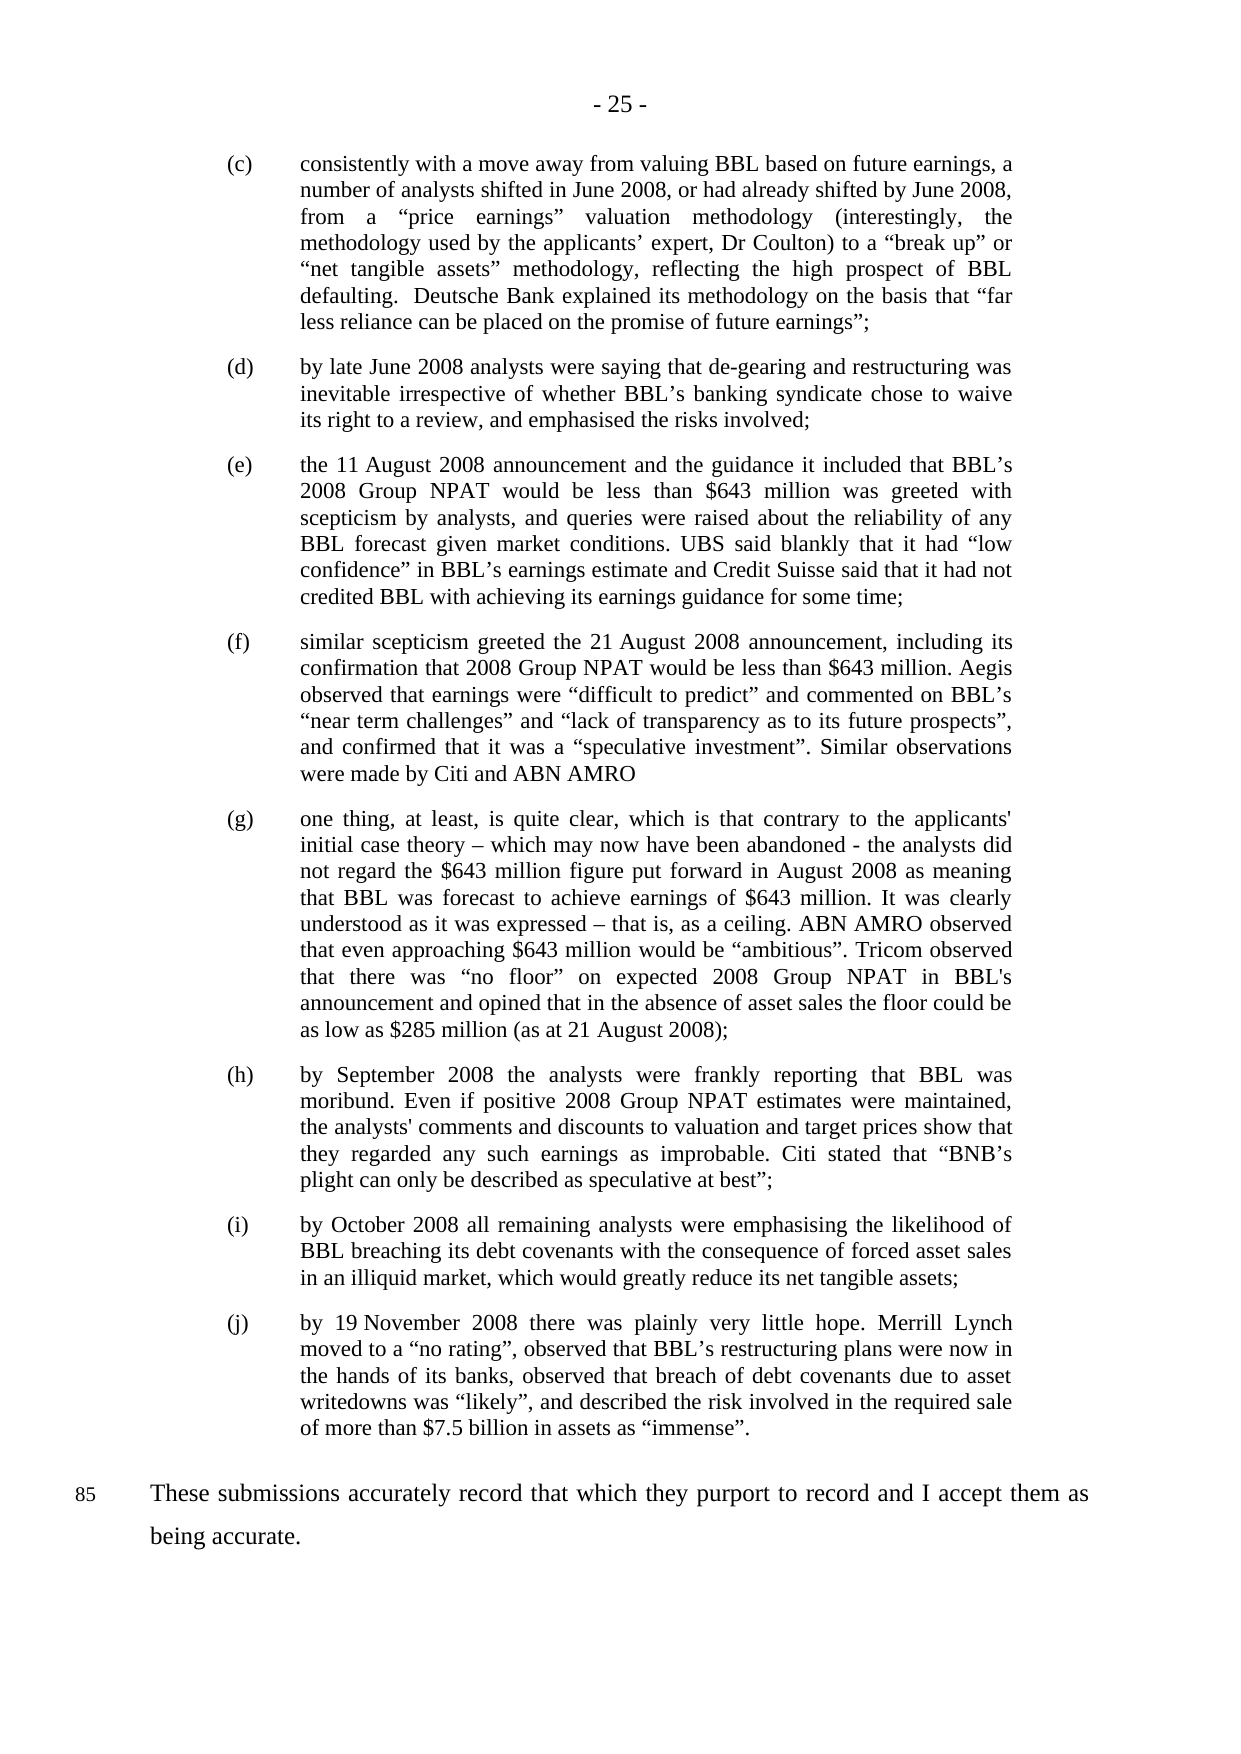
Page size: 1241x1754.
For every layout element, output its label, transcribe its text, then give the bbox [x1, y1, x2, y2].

text (h) by September 2008 the analysts were frankly reporting that BBL was moribund. Even if positive 2008 Group NPAT estimates were maintained, the analysts' comments and discounts to valuation and target prices show that they regarded any such earnings as improbable. Citi stated that “BNB’s plight can only be described as speculative at best”; [227, 1061, 1013, 1192]
text (j) by 19 November 2008 there was plainly very little hope. Merrill Lynch moved to a “no rating”, observed that BBL’s restructuring plans were now in the hands of its banks, observed that breach of debt covenants due to asset writedowns was “likely”, and described the risk involved in the required sale of more than $7.5 billion in assets as “immense”. [227, 1309, 1013, 1441]
text (g) one thing, at least, is quite clear, which is that contrary to the applicants' initial case theory – which may now have been abandoned - the analysts did not regard the $643 million figure put forward in August 2008 as meaning that BBL was forecast to achieve earnings of $643 million. It was clearly understood as it was expressed – that is, as a ceiling. ABN AMRO observed that even approaching $643 million would be “ambitious”. Tricom observed that there was “no floor” on expected 2008 Group NPAT in BBL's announcement and opined that in the absence of asset sales the floor could be as low as $285 million (as at 21 August 2008); [227, 805, 1013, 1042]
text (d) by late June 2008 analysts were saying that de-gearing and restructuring was inevitable irrespective of whether BBL’s banking syndicate chose to waive its right to a review, and emphasised the risks involved; [227, 353, 1013, 432]
text (i) by October 2008 all remaining analysts were emphasising the likelihood of BBL breaching its debt covenants with the consequence of forced asset sales in an illiquid market, which would greatly reduce its net tangible assets; [227, 1211, 1013, 1290]
text (c) consistently with a move away from valuing BBL based on future earnings, a number of analysts shifted in June 2008, or had already shifted by June 2008, from a “price earnings” valuation methodology (interestingly, the methodology used by the applicants’ expert, Dr Coulton) to a “break up” or “net tangible assets” methodology, reflecting the high prospect of BBL defaulting. Deutsche Bank explained its methodology on the basis that “far less reliance can be placed on the promise of future earnings”; [227, 150, 1013, 334]
text (e) the 11 August 2008 announcement and the guidance it included that BBL’s 2008 Group NPAT would be less than $643 million was greeted with scepticism by analysts, and queries were raised about the reliability of any BBL forecast given market conditions. UBS said blankly that it had “low confidence” in BBL’s earnings estimate and Credit Suisse said that it had not credited BBL with achieving its earnings guidance for some time; [227, 451, 1013, 609]
text (f) similar scepticism greeted the 21 August 2008 announcement, including its confirmation that 2008 Group NPAT would be less than $643 million. Aegis observed that earnings were “difficult to predict” and commented on BBL’s “near term challenges” and “lack of transparency as to its future prospects”, and confirmed that it was a “speculative investment”. Similar observations were made by Citi and ABN AMRO [227, 628, 1013, 786]
list 85 These submissions accurately record that which they purport to record and I accept them as being accurate. [75, 1478, 1090, 1550]
